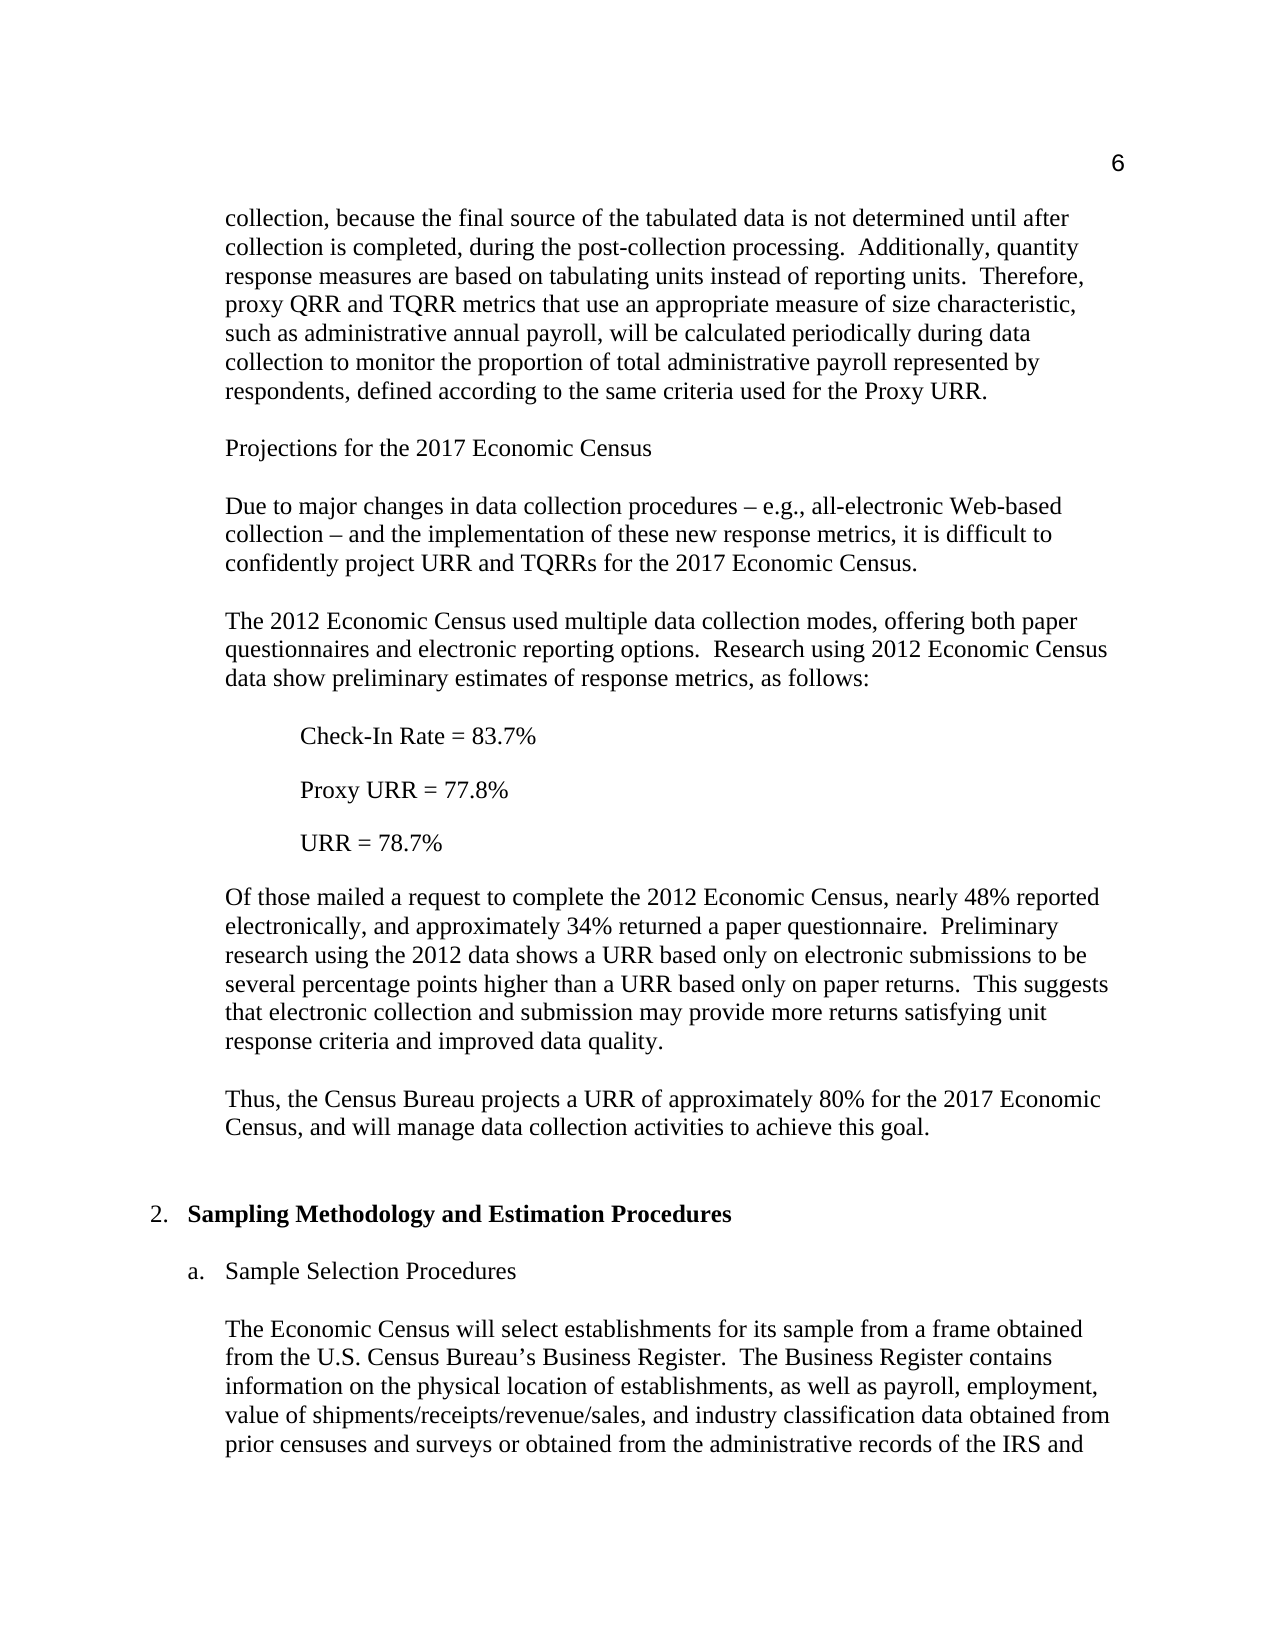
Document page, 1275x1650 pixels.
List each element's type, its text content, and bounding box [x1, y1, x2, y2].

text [225, 1314, 1125, 1457]
text URR = 78.7% [225, 828, 1125, 857]
list Projections for the 2017 Economic Census [225, 433, 1125, 462]
list Due to major changes in data collection procedures – e.g., all-electronic Web-based collection – and the implementation of these new response metrics, it is difficult to confidently project URR and TQRRs for the 2017 Economic Census. [225, 491, 1125, 577]
list The 2012 Economic Census used multiple data collection modes, offering both paper questionnaires and electronic reporting options. Research using 2012 Economic Census data show preliminary estimates of response metrics, as follows: [225, 606, 1125, 692]
text a. Sample Selection Procedures [187, 1256, 1125, 1285]
list Of those mailed a request to complete the 2012 Economic Census, nearly 48% reported electronically, and approximately 34% returned a paper questionnaire. Preliminary research using the 2012 data shows a URR based only on electronic submissions to be several percentage points higher than a URR based only on paper returns. This suggests that electronic collection and submission may provide more returns satisfying unit response criteria and improved data quality. [225, 882, 1125, 1055]
text 2. Sampling Methodology and Estimation Procedures [150, 1199, 1125, 1227]
text Check-In Rate = 83.7% [225, 721, 1125, 749]
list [225, 203, 1125, 404]
list Thus, the Census Bureau projects a URR of approximately 80% for the 2017 Economic Census, and will manage data collection activities to achieve this goal. [225, 1084, 1125, 1141]
text Proxy URR = 77.8% [225, 775, 1125, 803]
